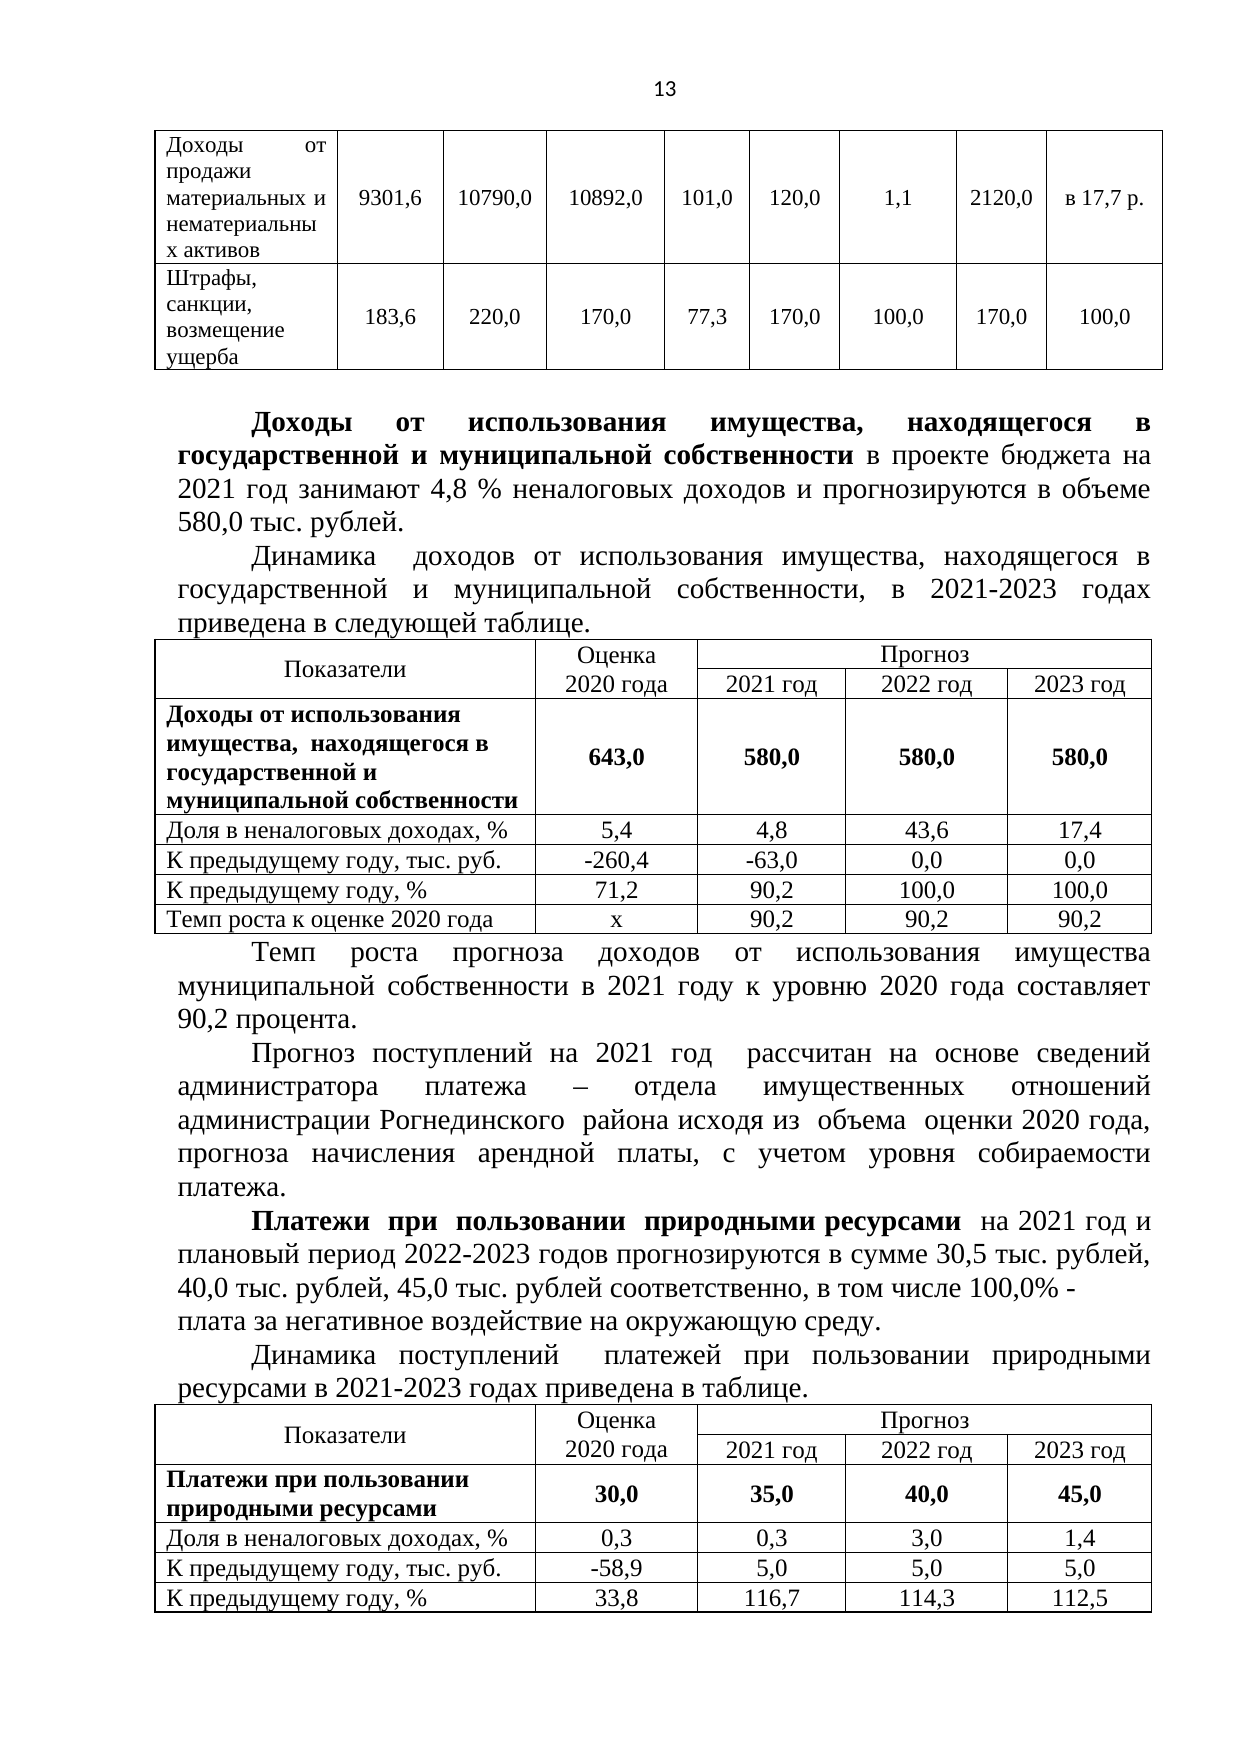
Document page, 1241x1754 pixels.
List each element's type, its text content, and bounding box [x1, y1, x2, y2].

text плата за негативное воздействие на окружающую среду. [177, 1303, 1152, 1337]
table_header Оценка 2020 года [536, 1405, 697, 1463]
text Прогноз поступлений на 2021 год рассчитан на основе сведений администратора платежа – отдела имущественных отношений администрации Рогнединского района исходя из объема оценки 2020 года, прогноза начисления арендной платы, с учетом уровня собираемости платежа. [177, 1035, 1152, 1203]
table_cell 30,0 [536, 1465, 697, 1522]
table_cell 45,0 [1008, 1465, 1151, 1522]
table_cell 0,0 [1008, 845, 1151, 874]
text Динамика поступлений платежей при пользовании природными ресурсами в 2021-2023 годах приведена в таблице. [177, 1337, 1152, 1404]
table_cell 90,2 [698, 875, 845, 903]
table_cell 2022 год [846, 1435, 1007, 1463]
table_cell 77,3 [665, 264, 749, 369]
table_cell 100,0 [1008, 875, 1151, 903]
table_cell Платежи при пользовании природными ресурсами [156, 1465, 535, 1522]
table_cell 71,2 [536, 875, 697, 903]
table_cell 1,4 [1008, 1523, 1151, 1552]
table_cell Штрафы, санкции, возмещение ущерба [156, 264, 337, 369]
table_cell 3,0 [846, 1523, 1007, 1552]
table_cell Темп роста к оценке 2020 года [156, 905, 535, 933]
table_cell 101,0 [665, 131, 749, 263]
table_cell К предыдущему году, тыс. руб. [156, 1553, 535, 1582]
table_cell 170,0 [547, 264, 664, 369]
table_cell в 17,7 р. [1047, 131, 1162, 263]
table_cell 9301,6 [338, 131, 443, 263]
table_cell 114,3 [846, 1583, 1007, 1611]
table_cell -58,9 [536, 1553, 697, 1582]
table_cell 170,0 [750, 264, 839, 369]
table_cell -260,4 [536, 845, 697, 874]
table_cell 0,3 [536, 1523, 697, 1552]
table_cell 90,2 [846, 905, 1007, 933]
table_cell 4,8 [698, 815, 845, 844]
table_cell 2021 год [698, 1435, 845, 1463]
table_cell Доходы от использования имущества, находящегося в государственной и муниципальной собственности [156, 699, 535, 814]
table_header Прогноз [698, 640, 1151, 668]
table_cell 40,0 [846, 1465, 1007, 1522]
table_header Показатели [156, 1405, 535, 1463]
table_cell 2021 год [698, 669, 845, 698]
table_cell 643,0 [536, 699, 697, 814]
table_cell Доля в неналоговых доходах, % [156, 815, 535, 844]
text Доходы от использования имущества, находящегося в государственной и муниципальной собственности в проекте бюджета на 2021 год занимают 4,8 % неналоговых доходов и прогнозируются в объеме 580,0 тыс. рублей. [177, 404, 1152, 538]
table_cell Доля в неналоговых доходах, % [156, 1523, 535, 1552]
table_cell 2023 год [1008, 669, 1151, 698]
table_cell 2022 год [846, 669, 1007, 698]
table_cell 580,0 [1008, 699, 1151, 814]
table_cell 10892,0 [547, 131, 664, 263]
table_cell 100,0 [846, 875, 1007, 903]
table_cell х [536, 905, 697, 933]
table_header Оценка 2020 года [536, 640, 697, 698]
table_cell 170,0 [957, 264, 1046, 369]
table_cell 100,0 [1047, 264, 1162, 369]
table_cell 5,0 [1008, 1553, 1151, 1582]
table_cell 90,2 [698, 905, 845, 933]
table_cell 0,0 [846, 845, 1007, 874]
table_cell 100,0 [840, 264, 956, 369]
table_cell 580,0 [846, 699, 1007, 814]
table_cell 2023 год [1008, 1435, 1151, 1463]
table_cell К предыдущему году, тыс. руб. [156, 845, 535, 874]
table_cell 1,1 [840, 131, 956, 263]
table_cell Доходы от продажи материальных и нематериальных активов [156, 131, 337, 263]
table_cell 90,2 [1008, 905, 1151, 933]
table_cell 580,0 [698, 699, 845, 814]
table_cell 35,0 [698, 1465, 845, 1522]
table_header Прогноз [698, 1405, 1151, 1434]
table_cell 2120,0 [957, 131, 1046, 263]
table_cell 183,6 [338, 264, 443, 369]
table_cell К предыдущему году, % [156, 875, 535, 903]
table_cell 112,5 [1008, 1583, 1151, 1611]
table_cell 0,3 [698, 1523, 845, 1552]
table_cell 17,4 [1008, 815, 1151, 844]
text Темп роста прогноза доходов от использования имущества муниципальной собственности в 2021 году к уровню 2020 года составляет 90,2 процента. [177, 934, 1152, 1035]
table_cell 5,0 [846, 1553, 1007, 1582]
table_cell 33,8 [536, 1583, 697, 1611]
table_cell 120,0 [750, 131, 839, 263]
table_cell 220,0 [444, 264, 546, 369]
table_cell -63,0 [698, 845, 845, 874]
table_cell 116,7 [698, 1583, 845, 1611]
table_cell 5,4 [536, 815, 697, 844]
table_cell 43,6 [846, 815, 1007, 844]
table_cell 5,0 [698, 1553, 845, 1582]
table_cell 10790,0 [444, 131, 546, 263]
text Динамика доходов от использования имущества, находящегося в государственной и муниципальной собственности, в 2021-2023 годах приведена в следующей таблице. [177, 538, 1152, 638]
text Платежи при пользовании природными ресурсами на 2021 год и плановый период 2022-2023 годов прогнозируются в сумме 30,5 тыс. рублей, 40,0 тыс. рублей, 45,0 тыс. рублей соответственно, в том числе 100,0% - [177, 1203, 1152, 1303]
table_header Показатели [156, 640, 535, 698]
table_cell К предыдущему году, % [156, 1583, 535, 1611]
